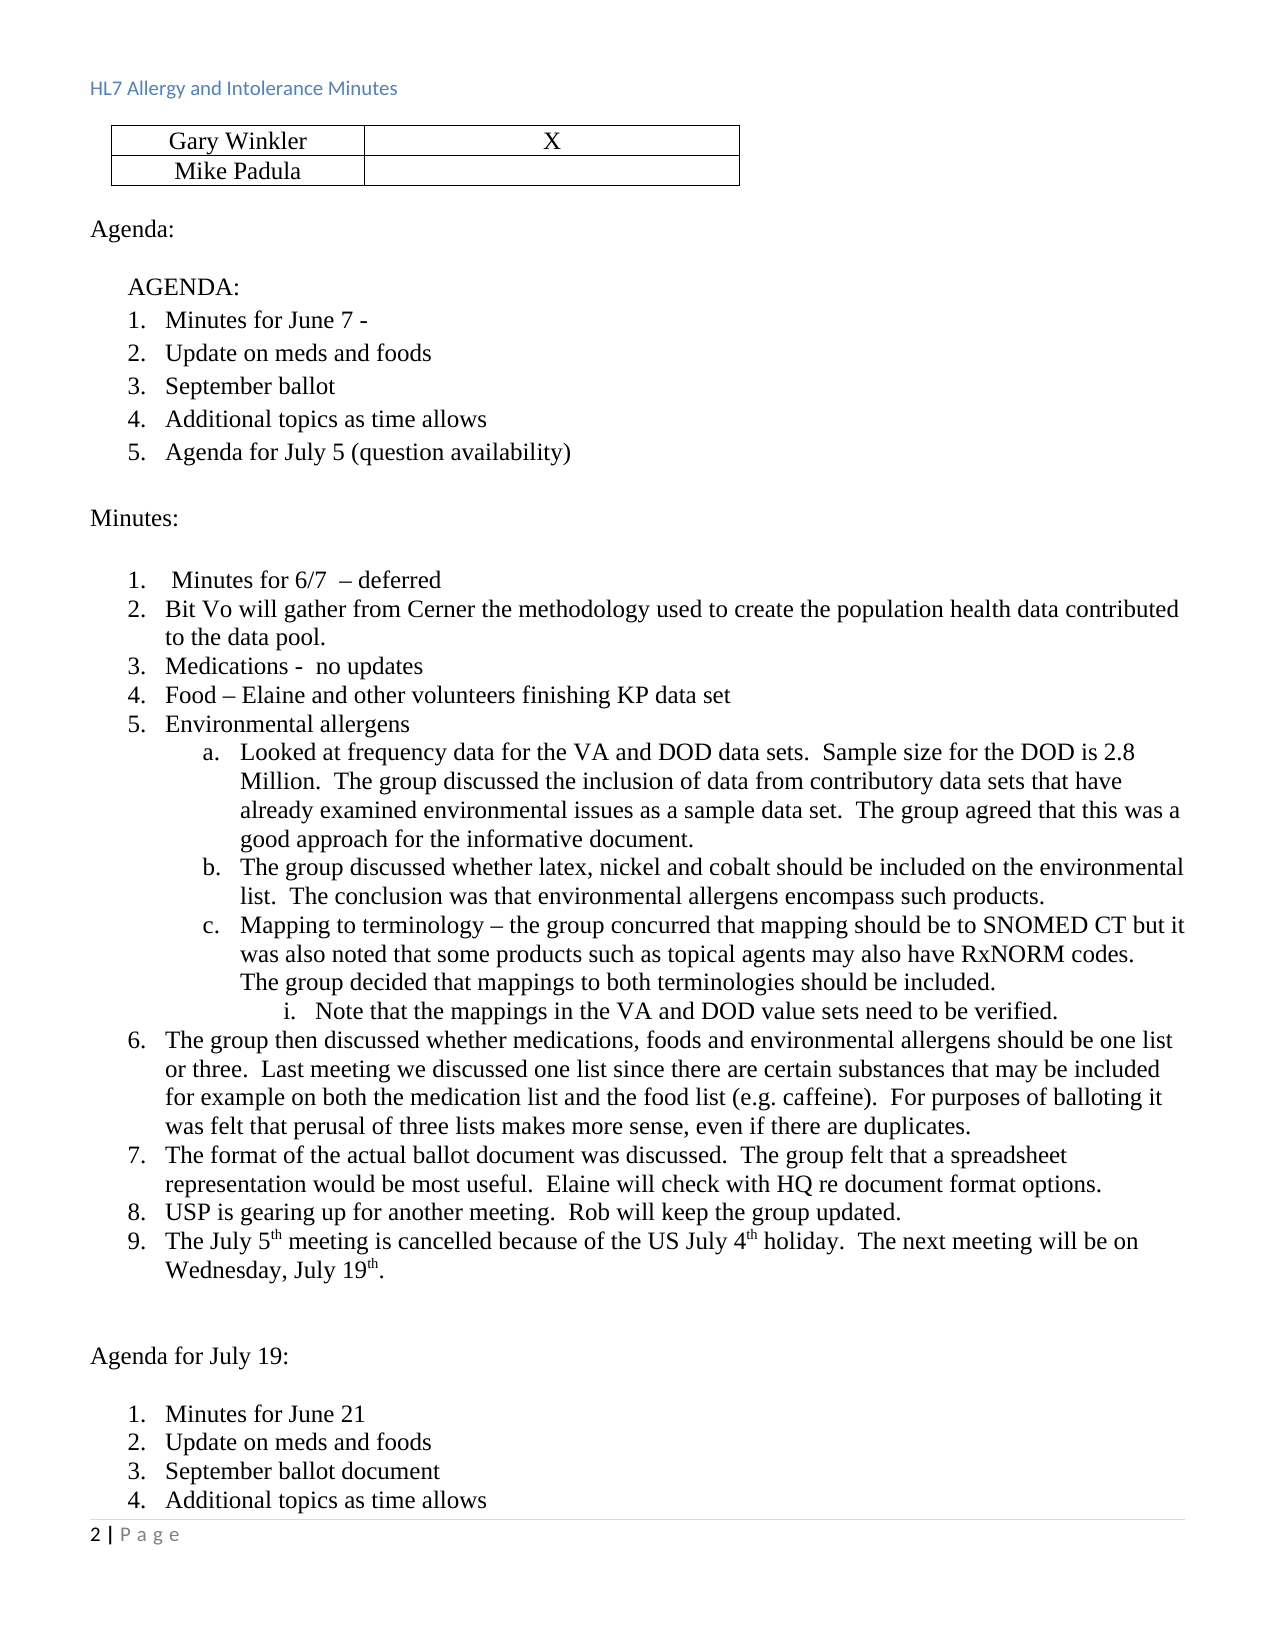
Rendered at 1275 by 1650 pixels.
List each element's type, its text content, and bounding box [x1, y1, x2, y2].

text 3. September ballot [127, 371, 1185, 400]
table_cell [365, 156, 739, 185]
list USP is gearing up for another meeting. Rob will keep the group updated. [127, 1197, 1185, 1226]
list Minutes for 6/7 – deferred [127, 565, 1185, 594]
list Agenda for July 19: [90, 1341, 1185, 1370]
text Minutes: [90, 503, 1185, 532]
list The group discussed whether latex, nickel and cobalt should be included on the environmental list. The conclusion was that environmental allergens encompass such products. [202, 852, 1185, 910]
list Medications - no updates [127, 651, 1185, 680]
list Environmental allergens [127, 709, 1185, 737]
list September ballot document [127, 1456, 1185, 1485]
list Food – Elaine and other volunteers finishing KP data set [127, 680, 1185, 709]
text 2. Update on meds and foods [127, 338, 1185, 367]
table_cell Gary Winkler [112, 126, 364, 155]
text Agenda: [90, 214, 1185, 243]
text 1. Minutes for June 7 - [127, 305, 1185, 334]
text AGENDA: [127, 272, 1185, 301]
text 5. Agenda for July 5 (question availability) [127, 437, 1185, 466]
list The format of the actual ballot document was discussed. The group felt that a spreadsheet representation would be most useful. Elaine will check with HQ re document format options. [127, 1140, 1185, 1197]
list The July 5th meeting is cancelled because of the US July 4th holiday. The next meeting will be on Wednesday, July 19th. [127, 1226, 1185, 1284]
list Update on meds and foods [127, 1427, 1185, 1456]
table_cell Mike Padula [112, 156, 364, 185]
list Bit Vo will gather from Cerner the methodology used to create the population health data contributed to the data pool. [127, 594, 1185, 651]
list Minutes for June 21 [127, 1399, 1185, 1427]
list Looked at frequency data for the VA and DOD data sets. Sample size for the DOD is 2.8 Million. The group discussed the inclusion of data from contributory data sets that have already examined environmental issues as a sample data set. The group agreed that this was a good approach for the informative document. [202, 737, 1185, 852]
list Note that the mappings in the VA and DOD value sets need to be verified. [296, 996, 1185, 1025]
table_cell X [365, 126, 739, 155]
list Additional topics as time allows [127, 1485, 1185, 1514]
text 4. Additional topics as time allows [127, 404, 1185, 433]
list The group then discussed whether medications, foods and environmental allergens should be one list or three. Last meeting we discussed one list since there are certain substances that may be included for example on both the medication list and the food list (e.g. caffeine). For purposes of balloting it was felt that perusal of three lists makes more sense, even if there are duplicates. [127, 1025, 1185, 1140]
list Mapping to terminology – the group concurred that mapping should be to SNOMED CT but it was also noted that some products such as topical agents may also have RxNORM codes. The group decided that mappings to both terminologies should be included. [202, 910, 1185, 996]
